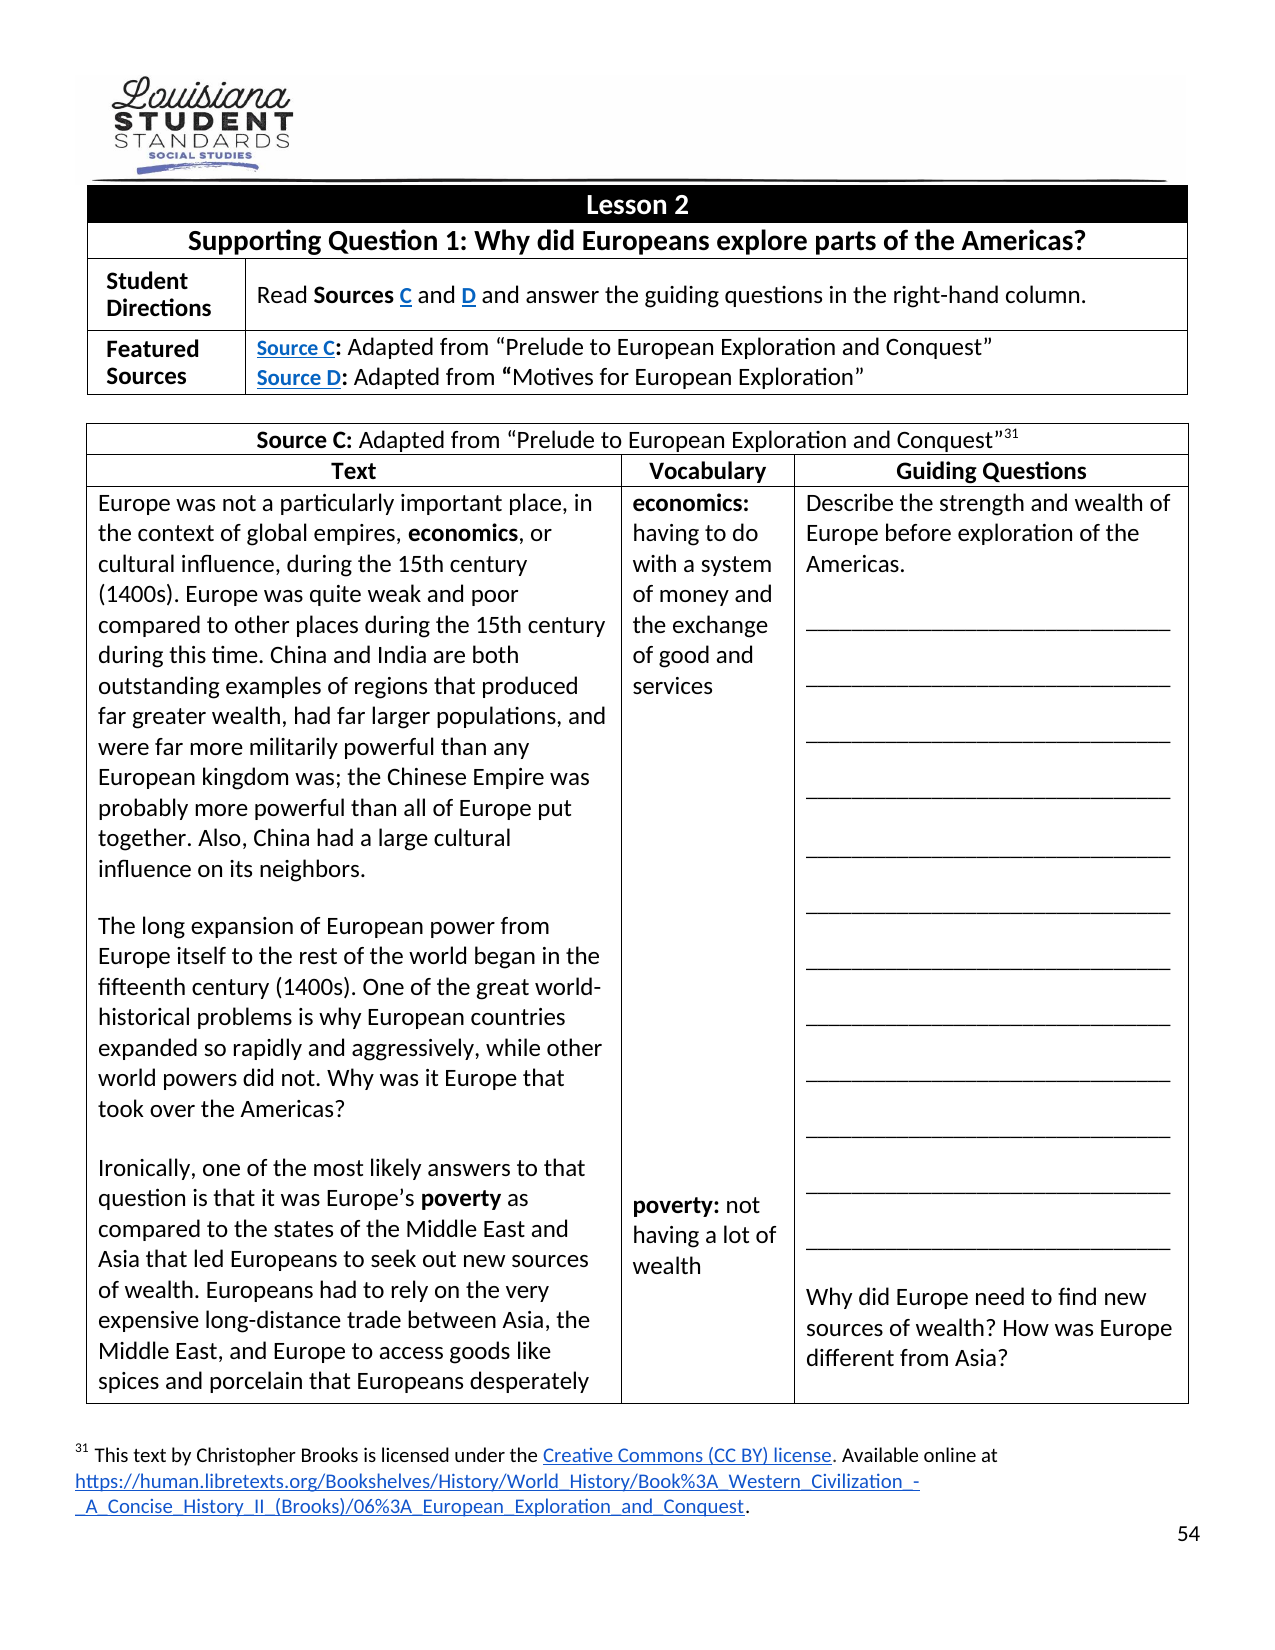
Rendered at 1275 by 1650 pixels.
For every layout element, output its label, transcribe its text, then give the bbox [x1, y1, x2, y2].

table_cell Featured Sources [88, 331, 245, 394]
table_cell Supporting Question 1: Why did Europeans explore parts of the Americas? [88, 223, 1187, 258]
table_cell Guiding Questions [795, 455, 1188, 486]
table_cell Student Directions [88, 259, 245, 330]
table_header Source C: Adapted from “Prelude to European Exploration and Conquest” [87, 424, 1188, 454]
table_header Lesson 2 [88, 186, 1187, 221]
table_cell Read Sources C and D and answer the guiding questions in the right-hand column. [246, 259, 1187, 330]
table_cell Source C: Adapted from “Prelude to European Exploration and Conquest” Source D: Adapted from “Motives for European Exploration” [246, 331, 1187, 394]
table_cell Text [87, 455, 621, 486]
table_cell Vocabulary [622, 455, 794, 486]
picture [75, 75, 1186, 185]
